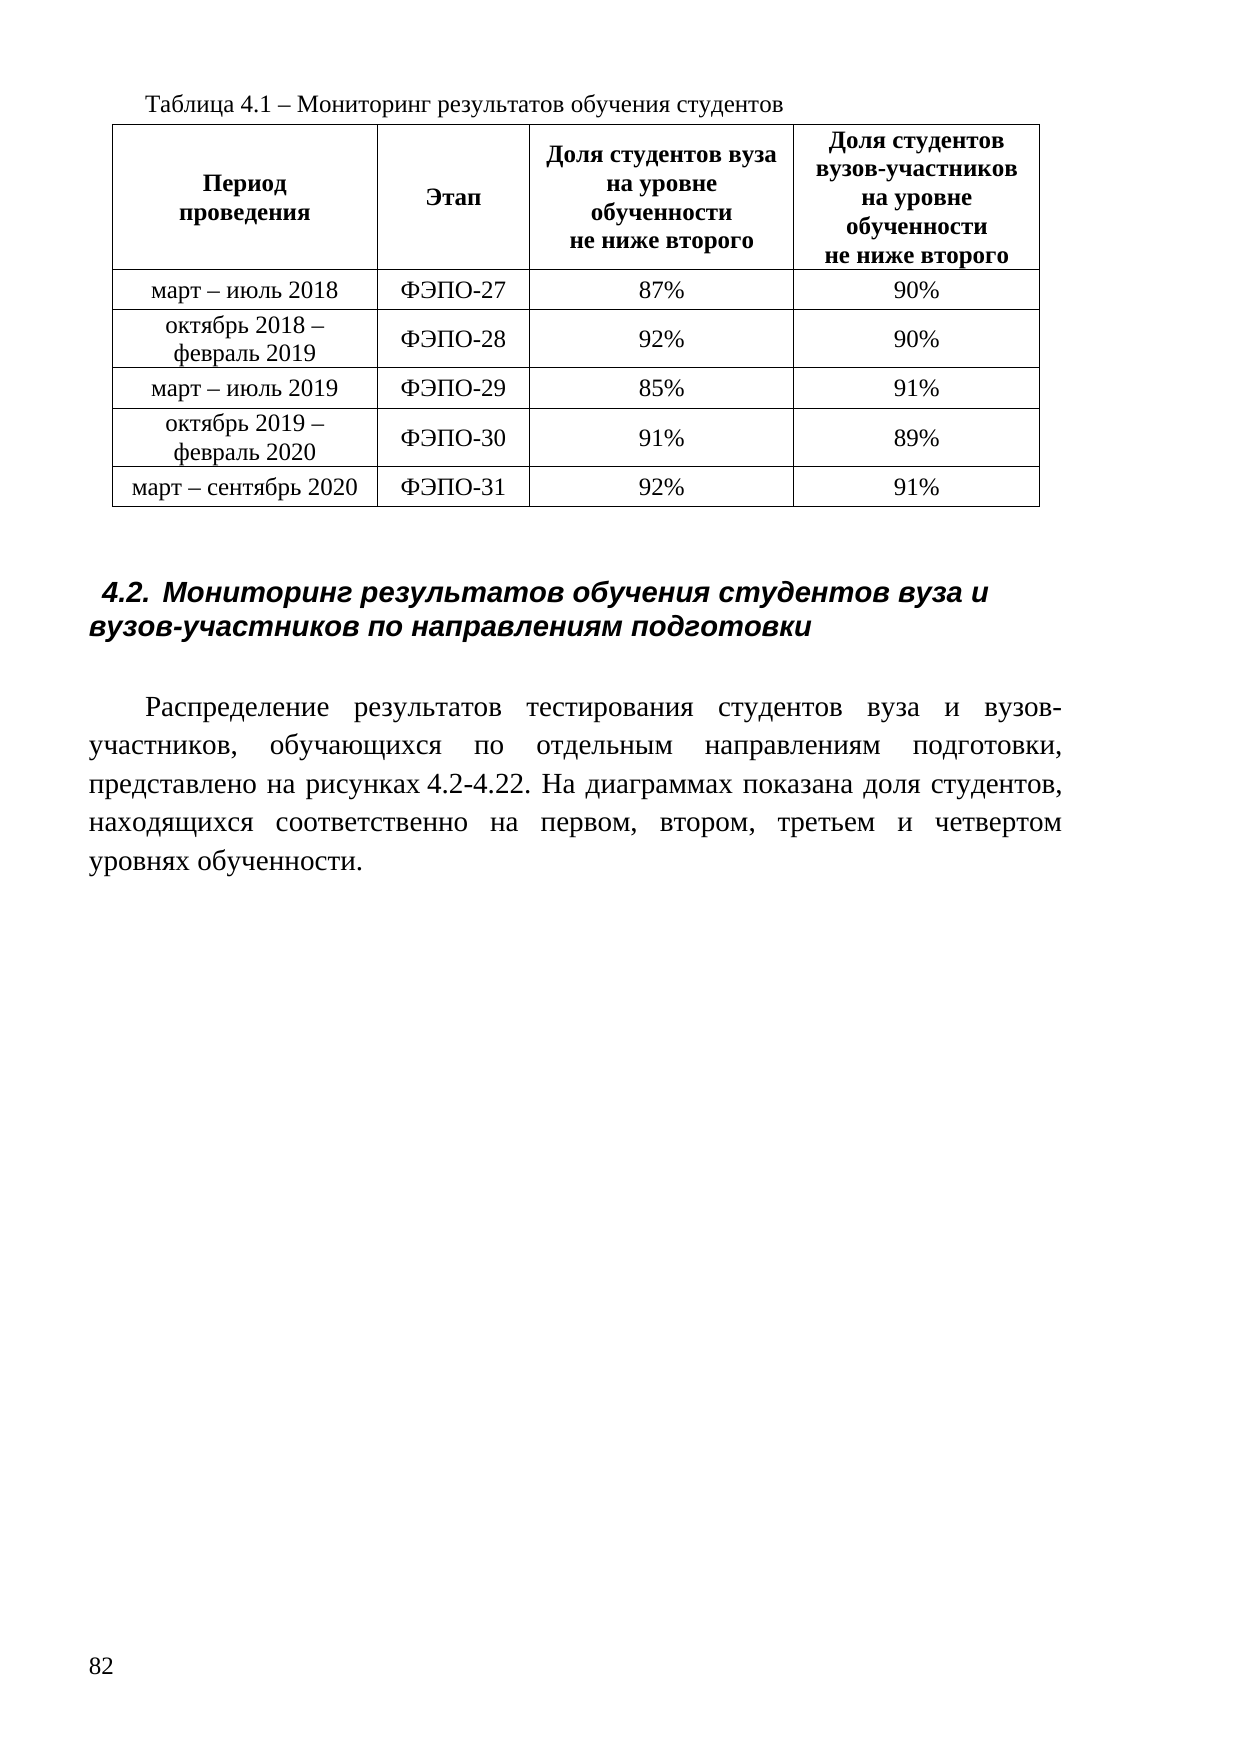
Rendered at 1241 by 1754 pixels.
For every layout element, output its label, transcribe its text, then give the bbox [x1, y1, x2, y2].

table_header 90% [794, 270, 1039, 309]
table_header март – июль 2019 [113, 368, 377, 407]
table_header 90% [794, 310, 1039, 367]
table_header ФЭПО-31 [378, 467, 529, 506]
table_header октябрь 2018 – февраль 2019 [113, 310, 377, 367]
table_header октябрь 2019 – февраль 2020 [113, 409, 377, 466]
table_header 89% [794, 409, 1039, 466]
table_header Доля студентов вузов-участников на уровне обученности не ниже второго [794, 125, 1039, 268]
table_header Этап [378, 125, 529, 268]
table_header 91% [530, 409, 793, 466]
table_header 92% [530, 467, 793, 506]
table_header ФЭПО-27 [378, 270, 529, 309]
table_header 91% [794, 368, 1039, 407]
text Таблица 4.1 – Мониторинг результатов обучения студентов [89, 89, 1063, 117]
table_header 85% [530, 368, 793, 407]
table_header Доля студентов вуза на уровне обученности не ниже второго [530, 125, 793, 268]
table_header март – июль 2018 [113, 270, 377, 309]
text Мониторинг результатов обучения студентов вуза и вузов-участников по направлениям подготовки [89, 575, 1063, 642]
table_header 91% [794, 467, 1039, 506]
table_header Период проведения [113, 125, 377, 268]
table_header 87% [530, 270, 793, 309]
table_header 92% [530, 310, 793, 367]
table_header ФЭПО-28 [378, 310, 529, 367]
text Распределение результатов тестирования студентов вуза и вузов-участников, обучающихся по отдельным направлениям подготовки, представлено на рисунках 4.2-4.22. На диаграммах показана доля студентов, находящихся соответственно на первом, втором, третьем и четвертом уровнях обученности. [89, 689, 1063, 877]
table_header ФЭПО-29 [378, 368, 529, 407]
table_header ФЭПО-30 [378, 409, 529, 466]
table_header март – сентябрь 2020 [113, 467, 377, 506]
